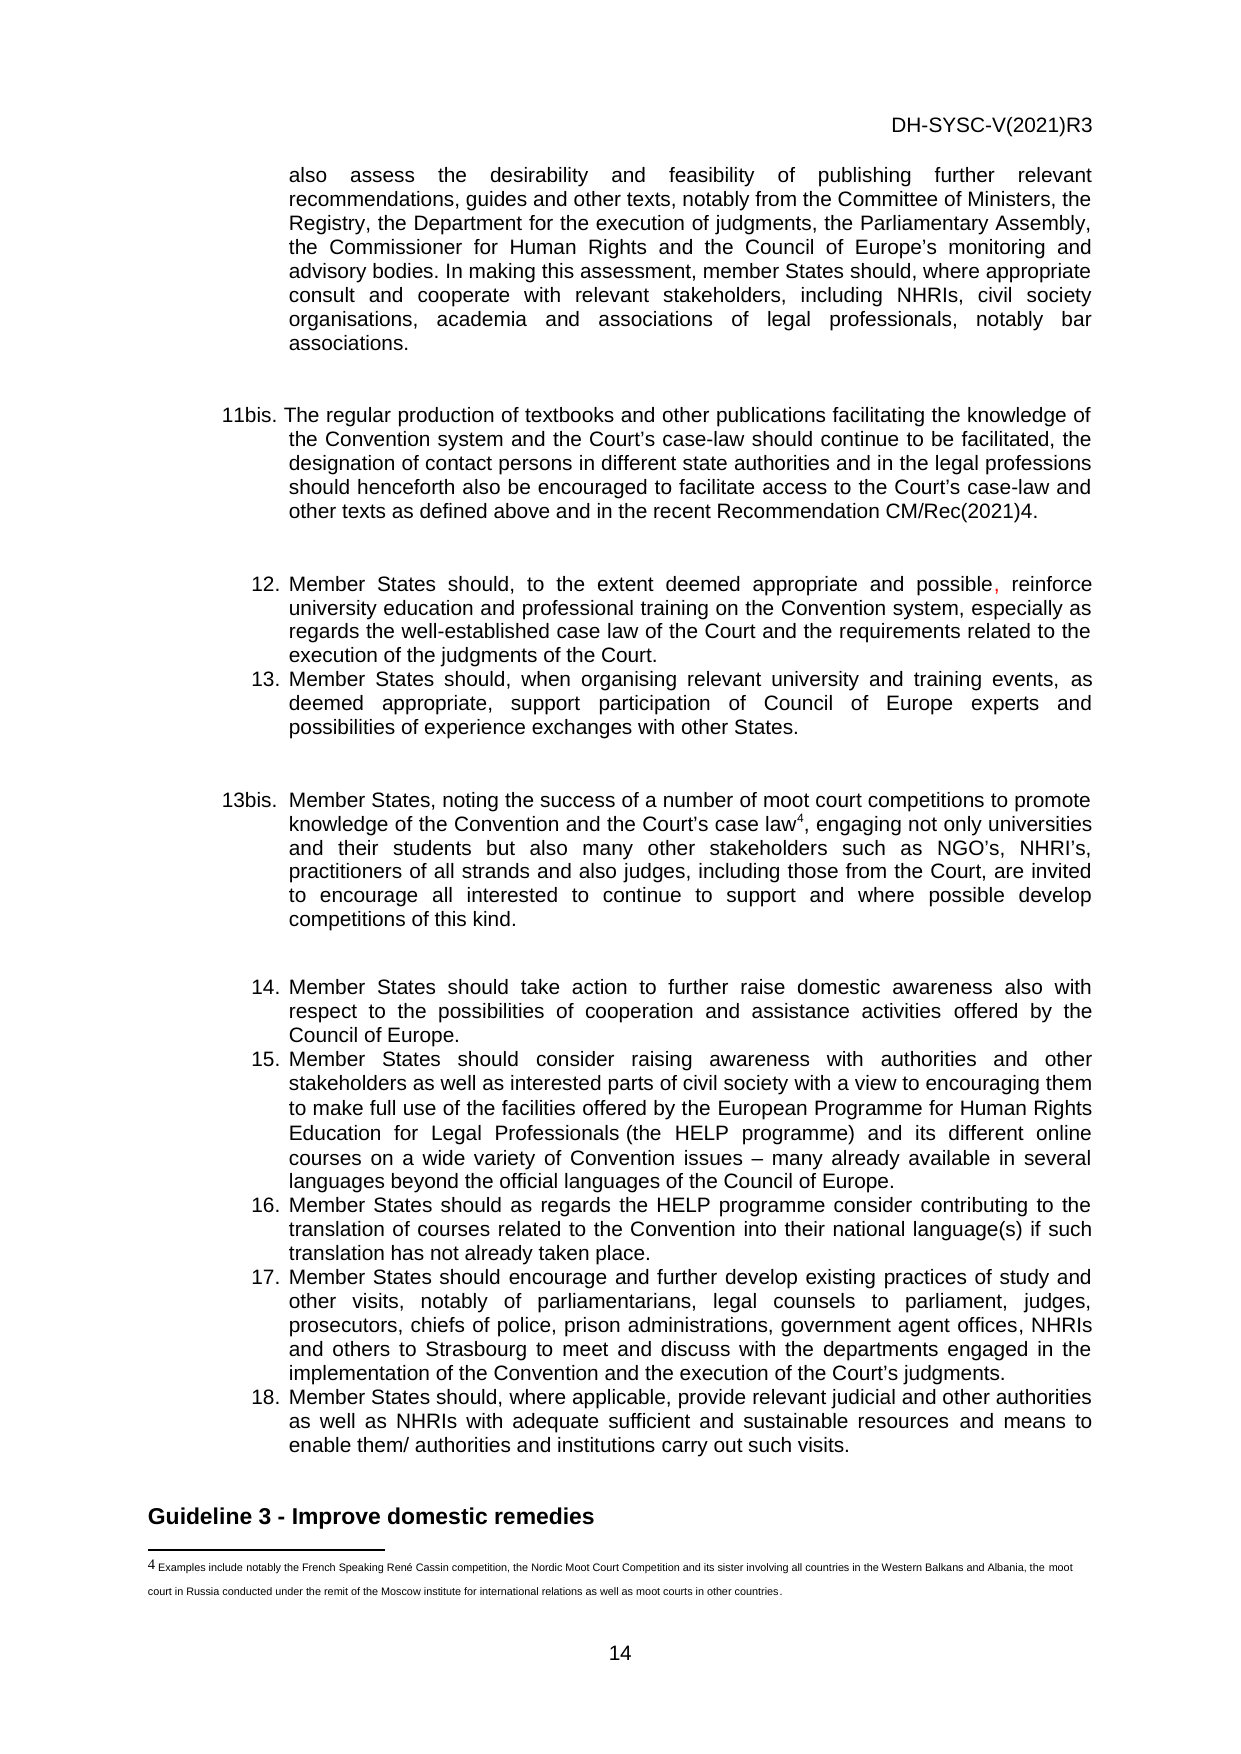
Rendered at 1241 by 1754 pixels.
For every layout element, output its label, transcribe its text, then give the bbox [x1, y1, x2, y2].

list Member States should as regards the HELP programme consider contributing to the translation of courses related to the Convention into their national language(s) if such translation has not already taken place. [251, 1193, 1092, 1265]
list Member States should encourage and further develop existing practices of study and other visits, notably of parliamentarians, legal counsels to parliament, judges, prosecutors, chiefs of police, prison administrations, government agent offices, NHRIs and others to Strasbourg to meet and discuss with the departments engaged in the implementation of the Convention and the execution of the Court’s judgments. [251, 1265, 1092, 1385]
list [251, 163, 1092, 354]
list Member States should consider raising awareness with authorities and other stakeholders as well as interested parts of civil society with a view to encouraging them to make full use of the facilities offered by the European Programme for Human Rights Education for Legal Professionals (the HELP programme) and its different online courses on a wide variety of Convention issues – many already available in several languages beyond the official languages of the Council of Europe. [251, 1047, 1092, 1193]
list Member States should take action to further raise domestic awareness also with respect to the possibilities of cooperation and assistance activities offered by the Council of Europe. [251, 975, 1092, 1047]
text 13bis. Member States, noting the success of a number of moot court competitions to promote knowledge of the Convention and the Court’s case law, engaging not only universities and their students but also many other stakeholders such as NGO’s, NHRI’s, practitioners of all strands and also judges, including those from the Court, are invited to encourage all interested to continue to support and where possible develop competitions of this kind. [222, 787, 1092, 931]
text 11bis. The regular production of textbooks and other publications facilitating the knowledge of the Convention system and the Court’s case-law should continue to be facilitated, the designation of contact persons in different state authorities and in the legal professions should henceforth also be encouraged to facilitate access to the Court’s case-law and other texts as defined above and in the recent Recommendation CM/Rec(2021)4. [222, 403, 1092, 523]
list Member States should, where applicable, provide relevant judicial and other authorities as well as NHRIs with adequate sufficient and sustainable resources and means to enable them/ authorities and institutions carry out such visits. [251, 1385, 1092, 1457]
list Member States should, to the extent deemed appropriate and possible, reinforce university education and professional training on the Convention system, especially as regards the well-established case law of the Court and the requirements related to the execution of the judgments of the Court. [251, 571, 1092, 667]
text Guideline 3 - Improve domestic remedies [148, 1503, 1092, 1529]
list Member States should, when organising relevant university and training events, as deemed appropriate, support participation of Council of Europe experts and possibilities of experience exchanges with other States. [251, 667, 1092, 739]
